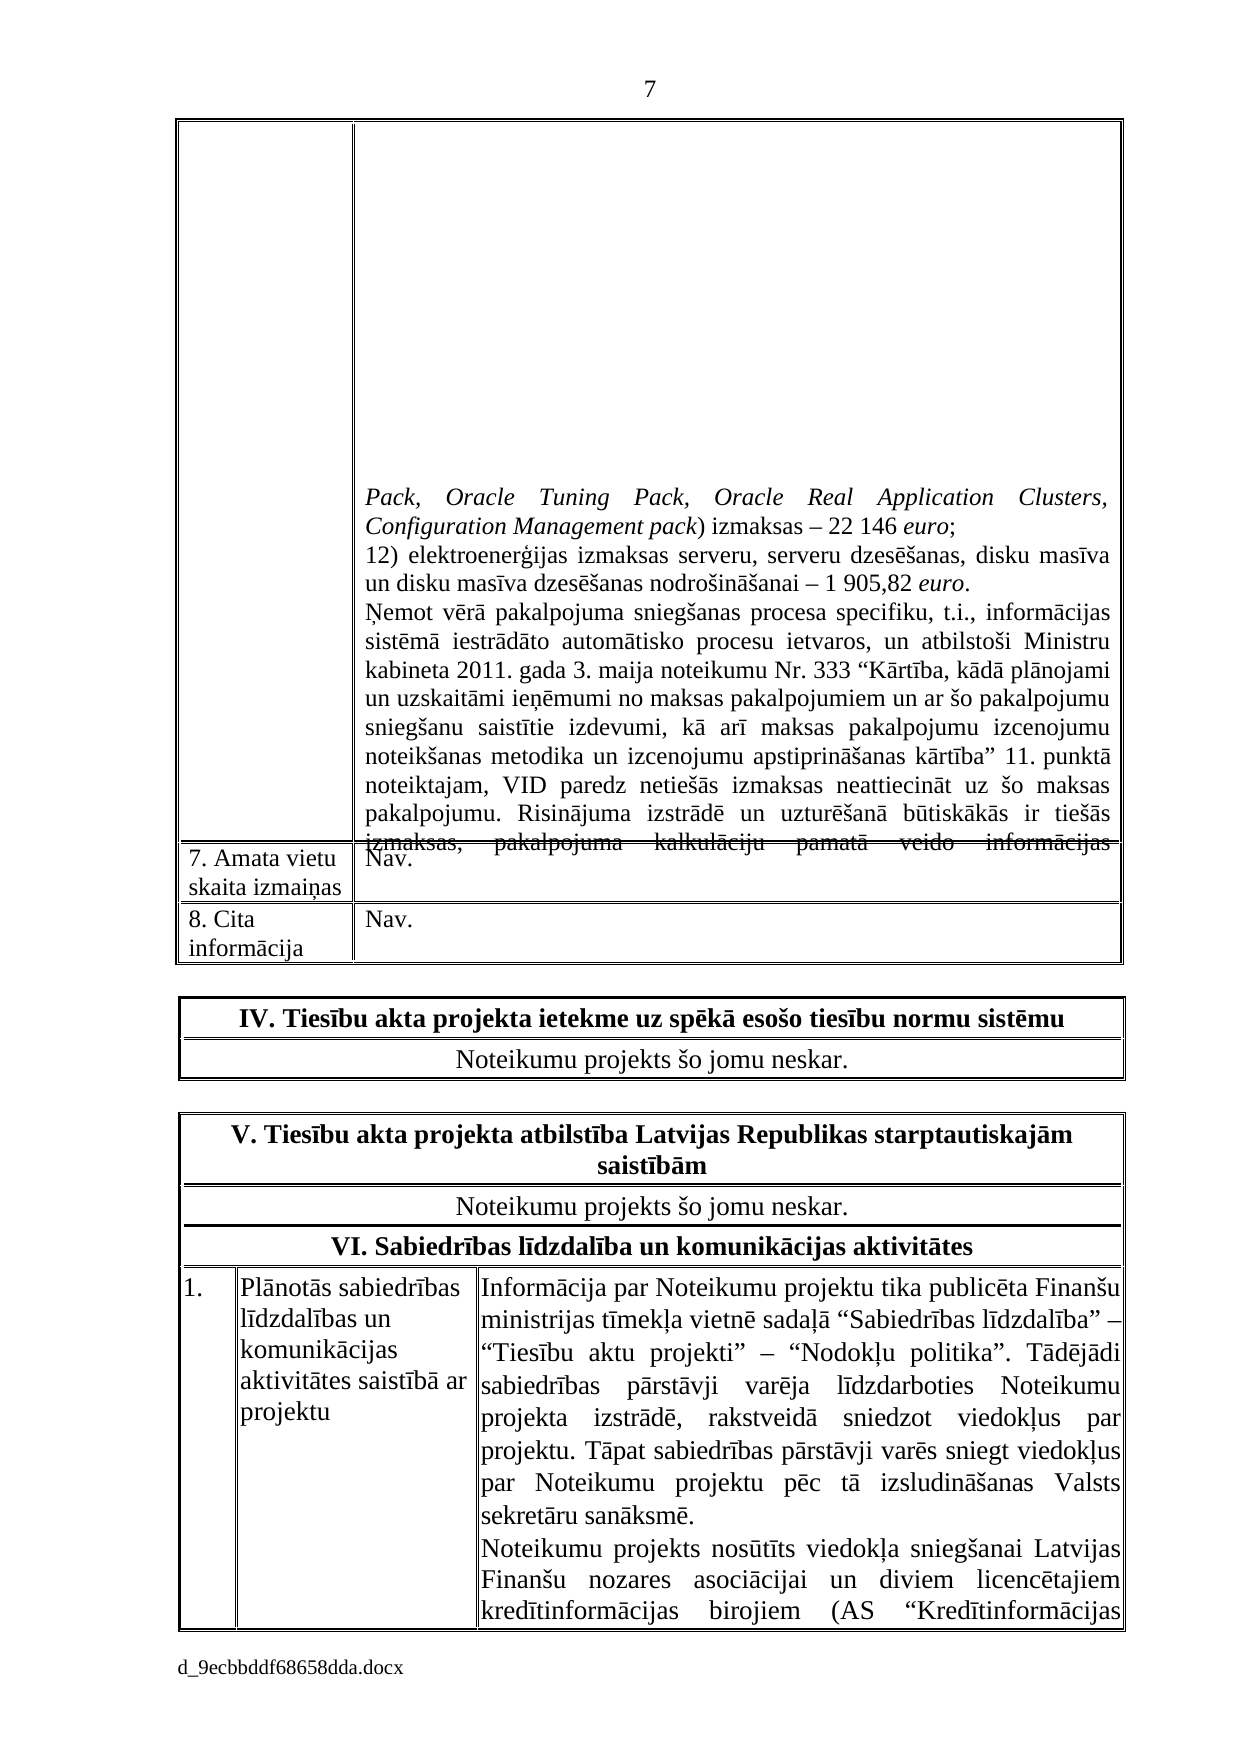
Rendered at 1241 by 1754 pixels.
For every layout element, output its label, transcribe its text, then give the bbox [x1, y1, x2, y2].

table_cell Noteikumu projekts šo jomu neskar. [180, 1037, 1124, 1077]
table_header IV. Tiesību akta projekta ietekme uz spēkā esošo tiesību normu sistēmu [181, 999, 1123, 1037]
table_cell Nav. [354, 901, 1122, 962]
table_cell VI. Sabiedrības līdzdalība un komunikācijas aktivitātes [181, 1224, 1123, 1264]
table_cell Nav. [355, 840, 1121, 901]
table_cell 1. [181, 1265, 237, 1628]
table_cell Noteikumu projekts šo jomu neskar. [181, 1183, 1123, 1224]
table_cell 8. Cita informācija [177, 901, 354, 962]
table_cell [237, 1268, 477, 1628]
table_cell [478, 1265, 1123, 1628]
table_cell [179, 122, 354, 840]
table_cell 7. Amata vietu skaita izmaiņas [179, 840, 352, 901]
table_header V. Tiesību akta projekta atbilstība Latvijas Republikas starptautiskajām saistībām [181, 1115, 1123, 1183]
